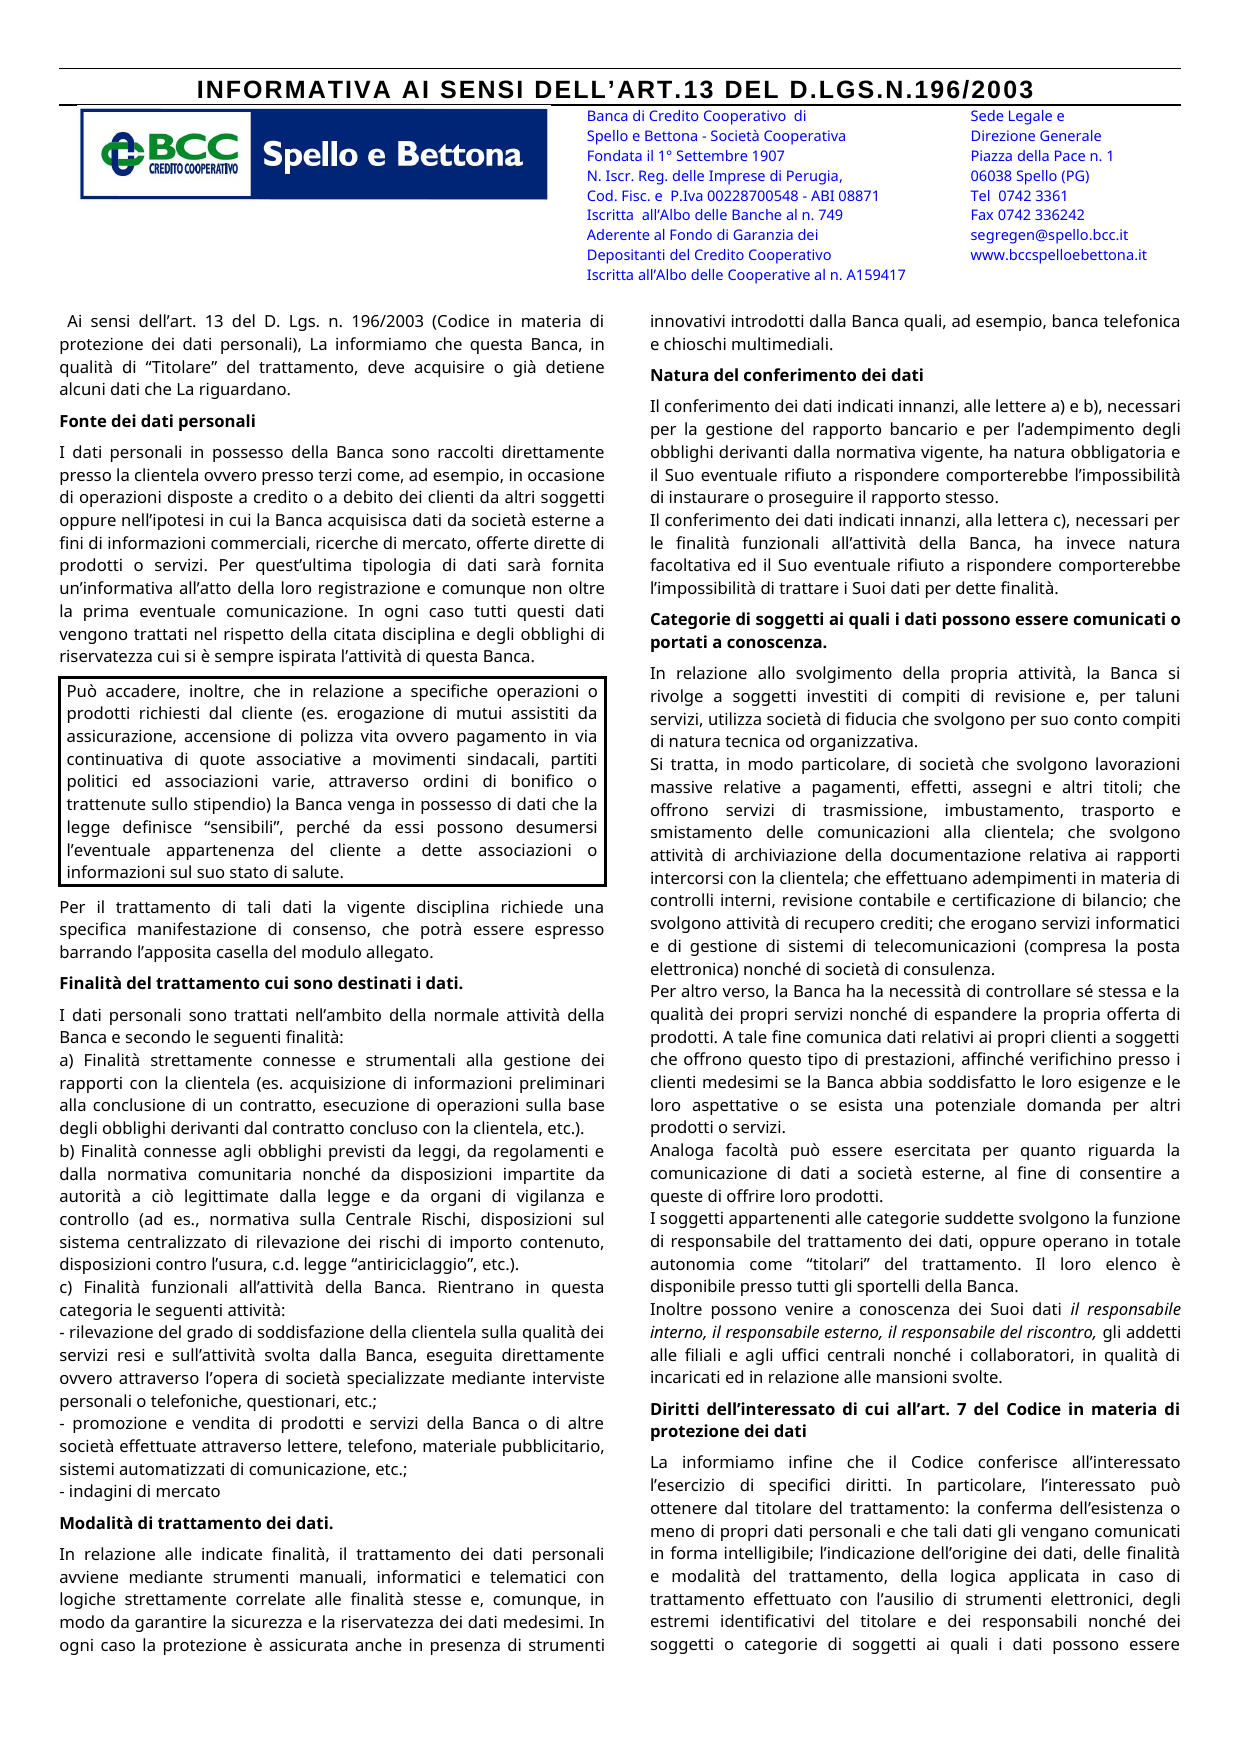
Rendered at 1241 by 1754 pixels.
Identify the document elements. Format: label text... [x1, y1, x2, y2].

text Si tratta, in modo particolare, di società che svolgono lavorazioni massive relative a pagamenti, effetti, assegni e altri titoli; che offrono servizi di trasmissione, imbustamento, trasporto e smistamento delle comunicazioni alla clientela; che svolgono attività di archiviazione della documentazione relativa ai rapporti intercorsi con la clientela; che effettuano adempimenti in materia di controlli interni, revisione contabile e certificazione di bilancio; che svolgono attività di recupero crediti; che erogano servizi informatici e di gestione di sistemi di telecomunicazioni (compresa la posta elettronica) nonché di società di consulenza. [650, 753, 1181, 980]
table_header Può accadere, inoltre, che in relazione a specifiche operazioni o prodotti richiesti dal cliente (es. erogazione di mutui assistiti da assicurazione, accensione di polizza vita ovvero pagamento in via continuativa di quote associative a movimenti sindacali, partiti politici ed associazioni varie, attraverso ordini di bonifico o trattenute sullo stipendio) venga in possesso di dati che la legge definisce “sensibili”, perché da essi possono desumersi l’eventuale appartenenza del cliente a dette associazioni o informazioni sul suo stato di salute. [61, 679, 604, 883]
text Per il trattamento di tali dati la vigente disciplina richiede una specifica manifestazione di consenso, che potrà essere espresso barrando l’apposita casella del modulo allegato. [59, 895, 605, 963]
text Il conferimento dei dati indicati innanzi, alle lettere a) e b), necessari per la gestione del rapporto bancario e per l’adempimento degli obblighi derivanti dalla normativa vigente, ha natura obbligatoria e il Suo eventuale rifiuto a rispondere comporterebbe l’impossibilità di instaurare o proseguire il rapporto stesso. [650, 395, 1181, 508]
table_cell [59, 106, 1181, 288]
text Finalità del trattamento cui sono destinati i dati. [59, 972, 605, 994]
text Modalità di trattamento dei dati. [59, 1511, 605, 1534]
text Inoltre possono venire a conoscenza dei Suoi dati il responsabile interno, il responsabile esterno, il responsabile del riscontro, gli addetti alle filiali e agli uffici centrali nonché i collaboratori, in qualità di incaricati ed in relazione alle mansioni svolte. [650, 1298, 1181, 1388]
text Ai sensi dell’art. 13 del D. Lgs. n. 196/2003 (Codice in materia di protezione dei dati personali), La informiamo che questa Banca, in qualità di “Titolare” del trattamento, deve acquisire o già detiene alcuni dati che La riguardano. [59, 310, 605, 401]
text I soggetti appartenenti alle categorie suddette svolgono la funzione di responsabile del trattamento dei dati, oppure operano in totale autonomia come “titolari” del trattamento. Il loro elenco è disponibile presso tutti gli sportelli della Banca. [650, 1207, 1181, 1298]
text - indagini di mercato [59, 1480, 605, 1503]
text Analoga facoltà può essere esercitata per quanto riguarda la comunicazione di dati a società esterne, al fine di consentire a queste di offrire loro prodotti. [650, 1139, 1181, 1207]
table_header INFORMATIVA AI SENSI DELL’ART.13 DEL D.LGS.N.196/2003 [59, 69, 1181, 104]
text Diritti dell’interessato di cui all’art. 7 del Codice in materia di protezione dei dati [650, 1397, 1181, 1442]
text Natura del conferimento dei dati [650, 364, 1181, 386]
text Categorie di soggetti ai quali i dati possono essere comunicati o portati a conoscenza. [650, 608, 1181, 653]
text I dati personali in possesso della Banca sono raccolti direttamente presso la clientela ovvero presso terzi come, ad esempio, in occasione di operazioni disposte a credito o a debito dei clienti da altri soggetti oppure nell’ipotesi in cui acquisisca dati da società esterne a fini di informazioni commerciali, ricerche di mercato, offerte dirette di prodotti o servizi. Per quest’ultima tipologia di dati sarà fornita un’informativa all’atto della loro registrazione e comunque non oltre la prima eventuale comunicazione. In ogni caso tutti questi dati vengono trattati nel rispetto della citata disciplina e degli obblighi di riservatezza cui si è sempre ispirata l’attività di questa Banca. [59, 440, 605, 667]
text - promozione e vendita di prodotti e servizi della Banca o di altre società effettuate attraverso lettere, telefono, materiale pubblicitario, sistemi automatizzati di comunicazione, etc.; [59, 1412, 605, 1480]
text I dati personali sono trattati nell’ambito della normale attività della Banca e secondo le seguenti finalità: [59, 1003, 605, 1048]
text - rilevazione del grado di soddisfazione della clientela sulla qualità dei servizi resi e sull’attività svolta dalla Banca, eseguita direttamente ovvero attraverso l’opera di società specializzate mediante interviste personali o telefoniche, questionari, etc.; [59, 1321, 605, 1412]
text In relazione alle indicate finalità, il trattamento dei dati personali avviene mediante strumenti manuali, informatici e telematici con logiche strettamente correlate alle finalità stesse e, comunque, in modo da garantire la sicurezza e la riservatezza dei dati medesimi. In ogni caso la protezione è assicurata anche in presenza di strumenti innovativi introdotti dalla Banca quali, ad esempio, banca telefonica e chioschi multimediali. [59, 1542, 605, 1656]
text Per altro verso, ha la necessità di controllare sé stessa e la qualità dei propri servizi nonché di espandere la propria offerta di prodotti. A tale fine comunica dati relativi ai propri clienti a soggetti che offrono questo tipo di prestazioni, affinché verifichino presso i clienti medesimi se abbia soddisfatto le loro esigenze e le loro aspettative o se esista una potenziale domanda per altri prodotti o servizi. [650, 980, 1181, 1139]
text Fonte dei dati personali [59, 409, 605, 432]
text b) Finalità connesse agli obblighi previsti da leggi, da regolamenti e dalla normativa comunitaria nonché da disposizioni impartite da autorità a ciò legittimate dalla legge e da organi di vigilanza e controllo (ad es., normativa sulla Centrale Rischi, disposizioni sul sistema centralizzato di rilevazione dei rischi di importo contenuto, disposizioni contro l’usura, c.d. legge “antiriciclaggio”, etc.). [59, 1139, 605, 1276]
text a) Finalità strettamente connesse e strumentali alla gestione dei rapporti con la clientela (es. acquisizione di informazioni preliminari alla conclusione di un contratto, esecuzione di operazioni sulla base degli obblighi derivanti dal contratto concluso con la clientela, etc.). [59, 1048, 605, 1139]
text In relazione allo svolgimento della propria attività, si rivolge a soggetti investiti di compiti di revisione e, per taluni servizi, utilizza società di fiducia che svolgono per suo conto compiti di natura tecnica od organizzativa. [650, 662, 1181, 753]
text Il conferimento dei dati indicati innanzi, alla lettera c), necessari per le finalità funzionali all’attività della Banca, ha invece natura facoltativa ed il Suo eventuale rifiuto a rispondere comporterebbe l’impossibilità di trattare i Suoi dati per dette finalità. [650, 508, 1181, 599]
picture [77, 105, 551, 202]
text c) Finalità funzionali all’attività della Banca. Rientrano in questa categoria le seguenti attività: [59, 1276, 605, 1321]
